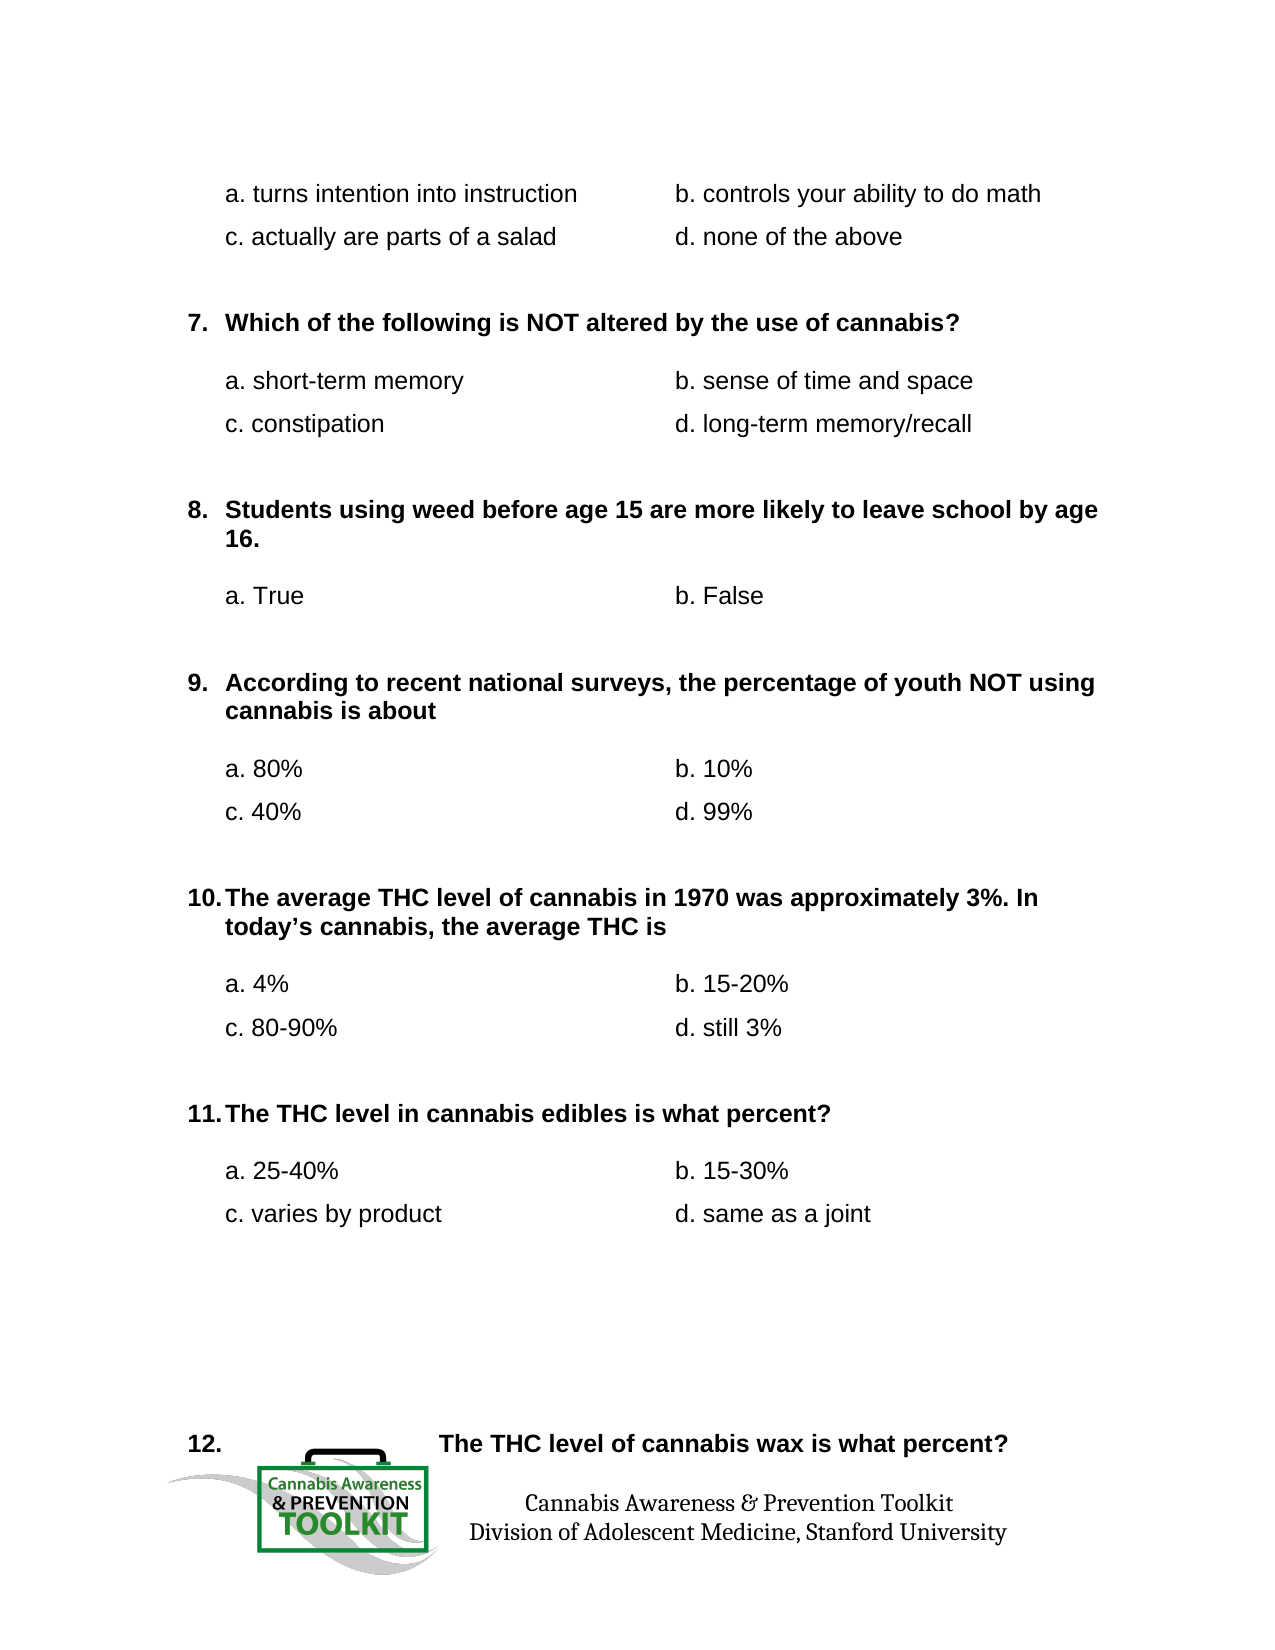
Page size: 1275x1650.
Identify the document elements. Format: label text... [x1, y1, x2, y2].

list The THC level in cannabis edibles is what percent? [187, 1099, 1125, 1127]
text c. 40% d. 99% [225, 797, 1125, 826]
text a. turns intention into instruction b. controls your ability to do math [225, 179, 1125, 207]
list The THC level of cannabis wax is what percent? [433, 1429, 1125, 1458]
text c. actually are parts of a salad d. none of the above [225, 222, 1125, 251]
picture [214, 1428, 433, 1585]
text c. varies by product d. same as a joint [225, 1199, 1125, 1228]
text a. 80% b. 10% [225, 754, 1125, 782]
text a. short-term memory b. sense of time and space [225, 366, 1125, 394]
text a. True b. False [225, 581, 1125, 610]
text c. constipation d. long-term memory/recall [225, 409, 1125, 437]
text a. 25-40% b. 15-30% [225, 1156, 1125, 1185]
text c. 80-90% d. still 3% [225, 1012, 1125, 1041]
text a. 4% b. 15-20% [225, 969, 1125, 998]
list The average THC level of cannabis in 1970 was approximately 3%. In today’s cannabis, the average THC is [187, 883, 1125, 941]
list According to recent national surveys, the percentage of youth NOT using cannabis is about [187, 667, 1125, 725]
list Which of the following is NOT altered by the use of cannabis? [187, 308, 1125, 337]
list Students using weed before age 15 are more likely to leave school by age 16. [187, 495, 1125, 552]
